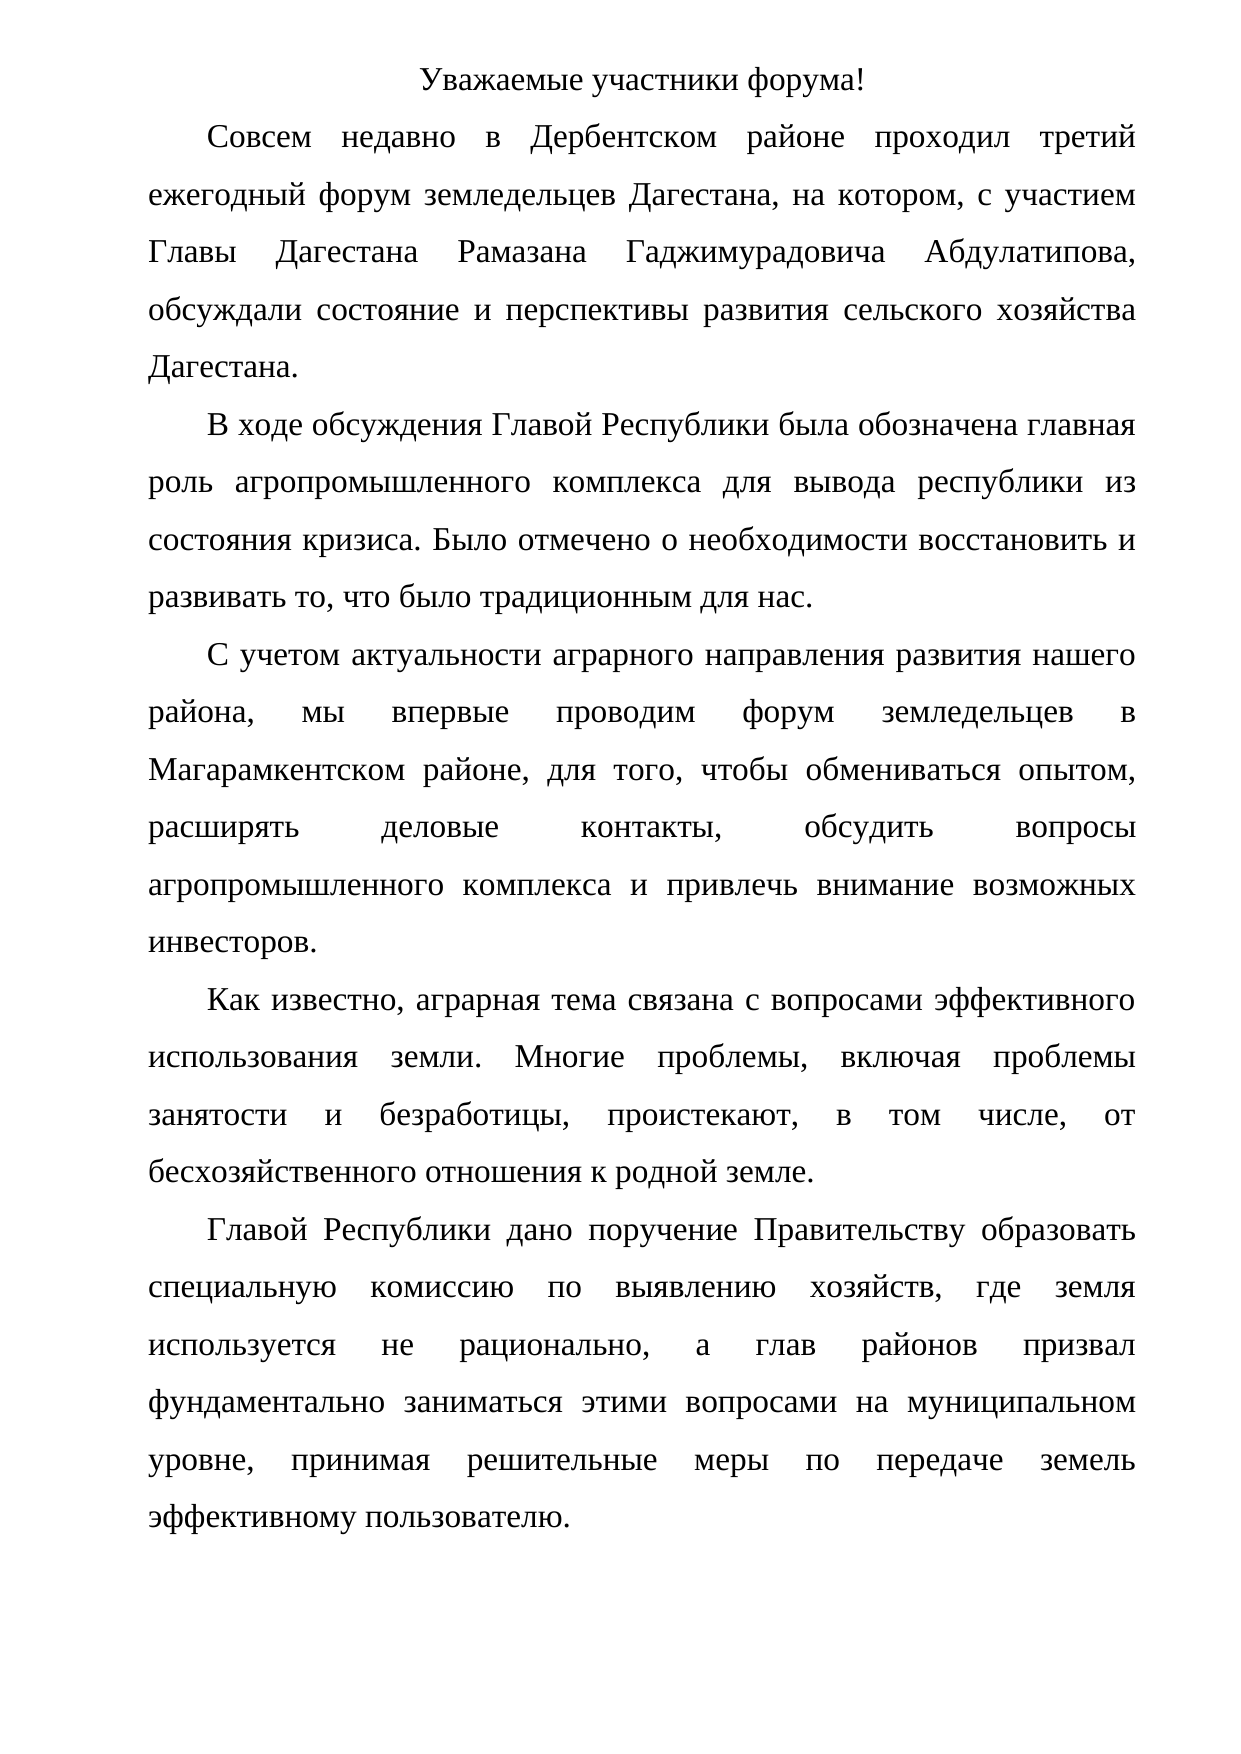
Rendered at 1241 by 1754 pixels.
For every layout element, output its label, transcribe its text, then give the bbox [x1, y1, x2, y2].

text Совсем недавно в Дербентском районе проходил третий ежегодный форум земледельцев Дагестана, на котором, с участием Главы Дагестана Рамазана Гаджимурадовича Абдулатипова, обсуждали состояние и перспективы развития сельского хозяйства Дагестана. [148, 117, 1137, 385]
text В ходе обсуждения Главой Республики была обозначена главная роль агропромышленного комплекса для вывода республики из состояния кризиса. Было отмечено о необходимости восстановить и развивать то, что было традиционным для нас. [148, 404, 1137, 615]
text Главой Республики дано поручение Правительству образовать специальную комиссию по выявлению хозяйств, где земля используется не рационально, а глав районов призвал фундаментально заниматься этими вопросами на муниципальном уровне, принимая решительные меры по передаче земель эффективному пользователю. [148, 1209, 1137, 1535]
text Как известно, аграрная тема связана с вопросами эффективного использования земли. Многие проблемы, включая проблемы занятости и безработицы, проистекают, в том числе, от бесхозяйственного отношения к родной земле. [148, 979, 1137, 1190]
text С учетом актуальности аграрного направления развития нашего района, мы впервые проводим форум земледельцев в Магарамкентском районе, для того, чтобы обмениваться опытом, расширять деловые контакты, обсудить вопросы агропромышленного комплекса и привлечь внимание возможных инвесторов. [148, 634, 1137, 960]
text Уважаемые участники форума! [148, 59, 1137, 97]
